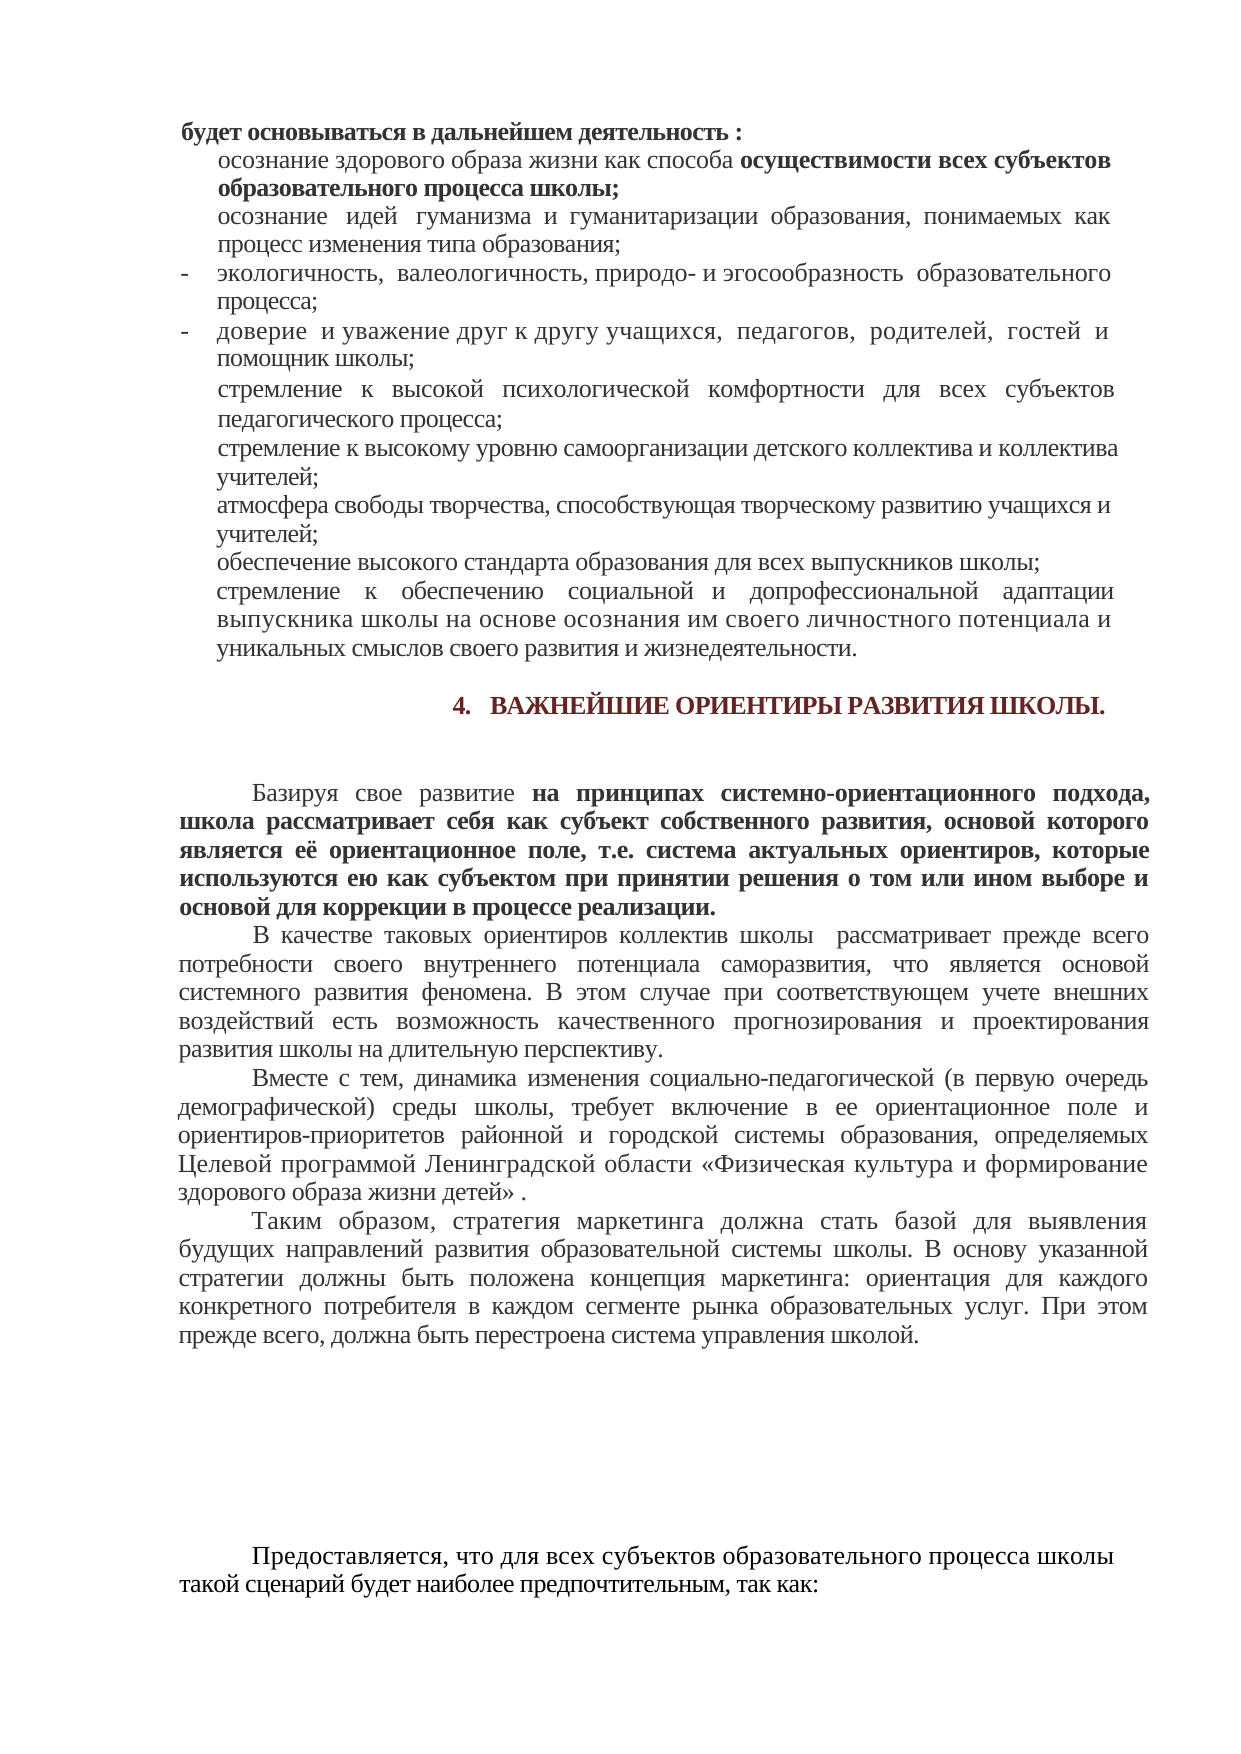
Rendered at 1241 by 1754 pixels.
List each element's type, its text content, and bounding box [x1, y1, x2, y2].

text Предоставляется, что для всех субъектов образовательного процесса школы [252, 1542, 1152, 1570]
text уникальных смыслов своего развития и жизнедеятельности. [216, 634, 1152, 662]
list ВАЖНЕЙШИЕ ОРИЕНТИРЫ РАЗВИТИЯ ШКОЛЫ. [452, 692, 1152, 720]
text стремление к высокому уровню самоорганизации детского коллектива и коллектива [217, 434, 1152, 462]
text стремление к обеспечению социальной и допрофессиональной адаптации [216, 577, 1152, 605]
text атмосфера свободы творчества, способствующая творческому развитию учащихся и [217, 491, 1152, 519]
text Вместе с тем, динамика изменения социально-педагогической (в первую очередь демографической) среды школы, требует включение в ее ориентационное поле и ориентиров-приоритетов районной и городской системы образования, определяемых Целевой программой Ленинградской области «Физическая культура и формирование здорового образа жизни детей» . [178, 1064, 1149, 1206]
text такой сценарий будет наиболее предпочтительным, так как: [179, 1570, 1152, 1599]
text Базируя свое развитие на принципах системно-ориентационного подхода, школа рассматривает себя как субъект собственного развития, основой которого является её ориентационное поле, т.е. система актуальных ориентиров, которые используются ею как субъектом при принятии решения о том или ином выборе и основой для коррекции в процессе реализации. [179, 778, 1150, 921]
text обеспечение высокого стандарта образования для всех выпускников школы; [217, 548, 1152, 577]
list экологичность, валеологичность, природо- и эгосообразность образовательного процесса; [180, 259, 1152, 315]
text В качестве таковых ориентиров коллектив школы рассматривает прежде всего потребности своего внутреннего потенциала саморазвития, что является основой системного развития феномена. В этом случае при соответствующем учете внешних воздействий есть возможность качественного прогнозирования и проектирования развития школы на длительную перспективу. [178, 921, 1150, 1064]
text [181, 118, 1151, 146]
text осознание идей гуманизма и гуманитаризации образования, понимаемых как процесс изменения типа образования; [217, 202, 1152, 258]
text стремление к высокой психологической комфортности для всех субъектов [217, 373, 1152, 403]
text Таким образом, стратегия маркетинга должна стать базой для выявления будущих направлений развития образовательной системы школы. В основу указанной стратегии должны быть положена концепция маркетинга: ориентация для каждого конкретного потребителя в каждом сегменте рынка образовательных услуг. При этом прежде всего, должна быть перестроена система управления школой. [178, 1206, 1149, 1349]
text педагогического процесса; [217, 403, 1152, 433]
text учителей; [216, 519, 1152, 548]
text учителей; [216, 462, 1152, 491]
list доверие и уважение друг к другу учащихся, педагогов, родителей, гостей и помощник школы; [180, 318, 1152, 372]
text осознание здорового образа жизни как способа осуществимости всех субъектов образовательного процесса школы; [218, 146, 1152, 202]
text выпускника школы на основе осознания им своего личностного потенциала и [217, 605, 1152, 634]
